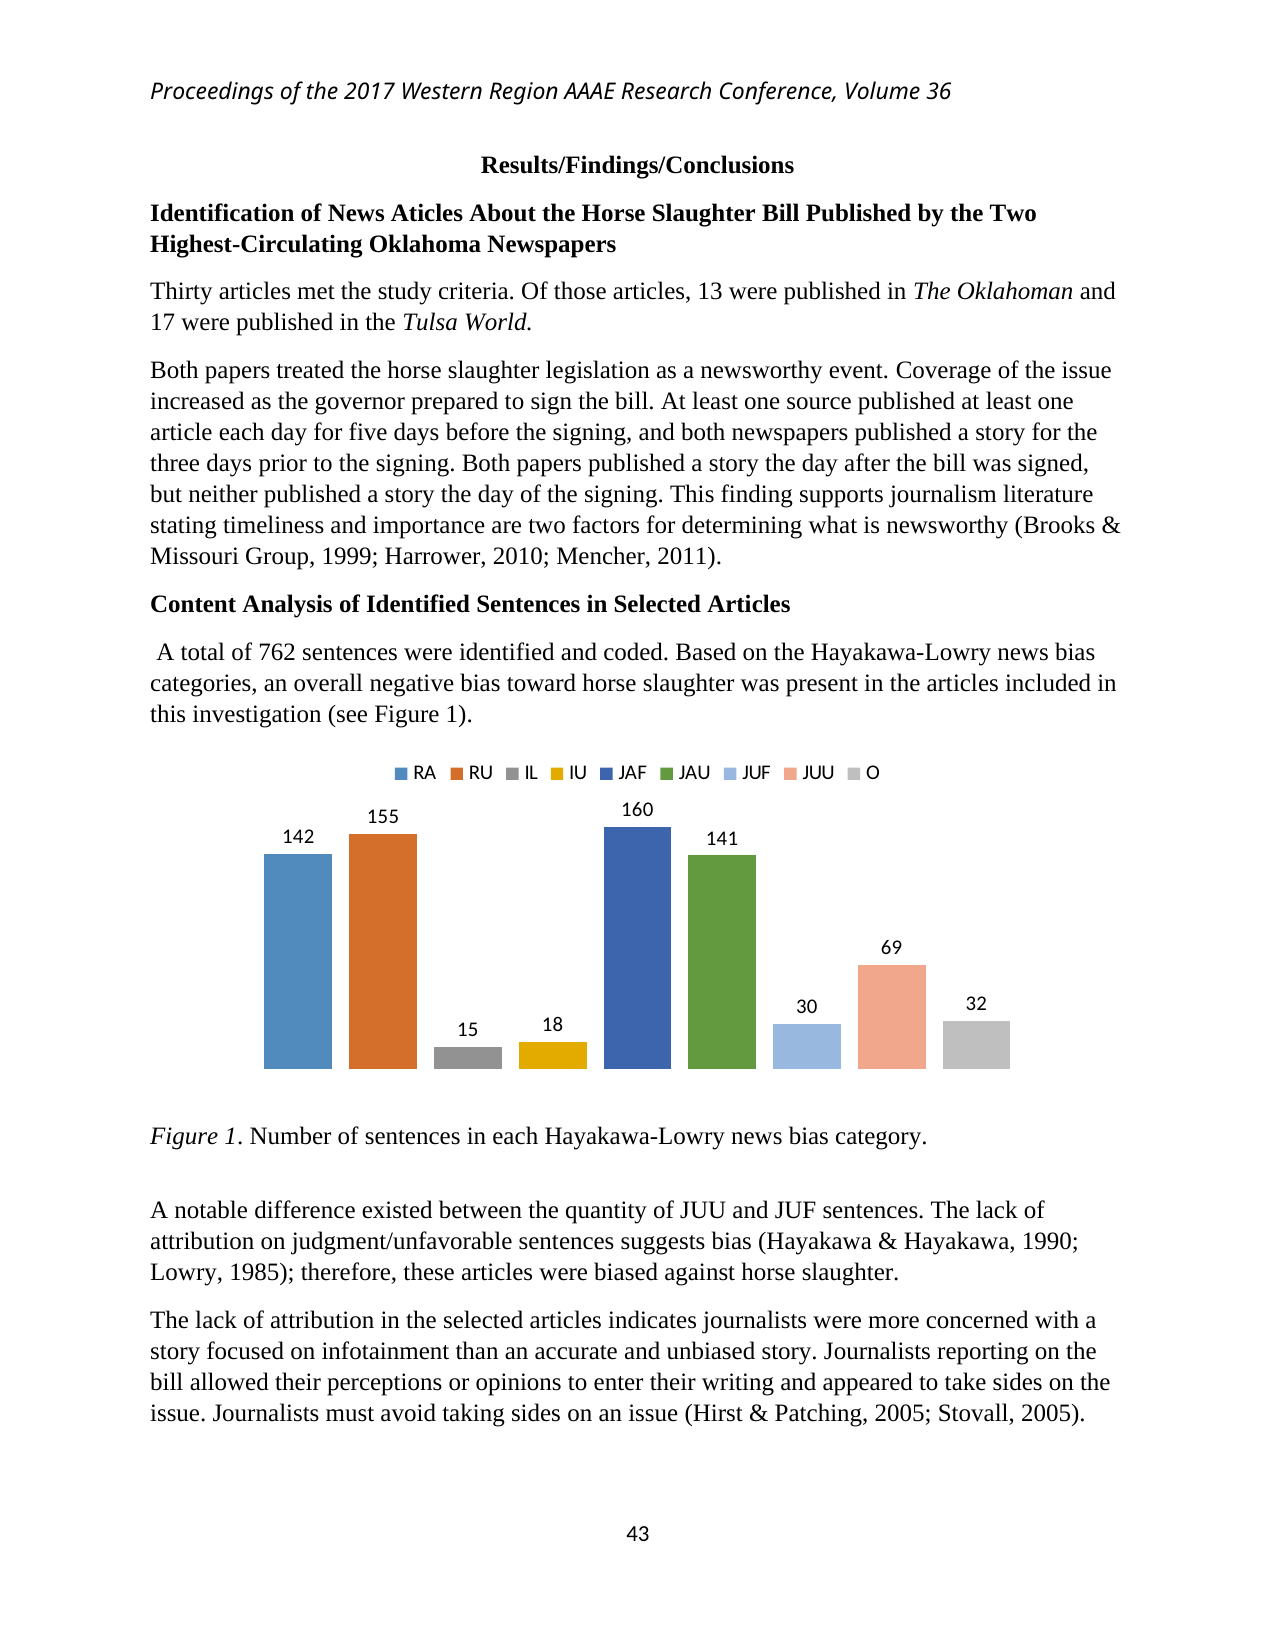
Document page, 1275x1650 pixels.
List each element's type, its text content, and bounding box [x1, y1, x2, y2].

text Both papers treated the horse slaughter legislation as a newsworthy event. Coverage of the issue increased as the governor prepared to sign the bill. At least one source published at least one article each day for five days before the signing, and both newspapers published a story for the three days prior to the signing. Both papers published a story the day after the bill was signed, but neither published a story the day of the signing. This finding supports journalism literature stating timeliness and importance are two factors for determining what is newsworthy (Brooks & Missouri Group, 1999; Harrower, 2010; Mencher, 2011). [150, 355, 1125, 570]
text Content Analysis of Identified Sentences in Selected Articles [150, 589, 1125, 618]
text The lack of attribution in the selected articles indicates journalists were more concerned with a story focused on infotainment than an accurate and unbiased story. Journalists reporting on the bill allowed their perceptions or opinions to enter their writing and appeared to take sides on the issue. Journalists must avoid taking sides on an issue (Hirst & Patching, 2005; Stovall, 2005). [150, 1305, 1125, 1427]
text Results/Findings/Conclusions [150, 150, 1125, 179]
text A total of 762 sentences were identified and coded. Based on the Hayakawa-Lowry news bias categories, an overall negative bias toward horse slaughter was present in the articles included in this investigation (see Figure 1). [150, 637, 1125, 728]
text Identification of News Aticles About the Horse Slaughter Bill Published by the Two Highest-Circulating Oklahoma Newspapers [150, 198, 1125, 257]
text Figure 1. Number of sentences in each Hayakawa-Lowry news bias category. [150, 1121, 1125, 1149]
text Thirty articles met the study criteria. Of those articles, 13 were published in The Oklahoman and 17 were published in the Tulsa World. [150, 276, 1125, 336]
text A notable difference existed between the quantity of JUU and JUF sentences. The lack of attribution on judgment/unfavorable sentences suggests bias (Hayakawa & Hayakawa, 1990; Lowry, 1985); therefore, these articles were biased against horse slaughter. [150, 1195, 1125, 1286]
